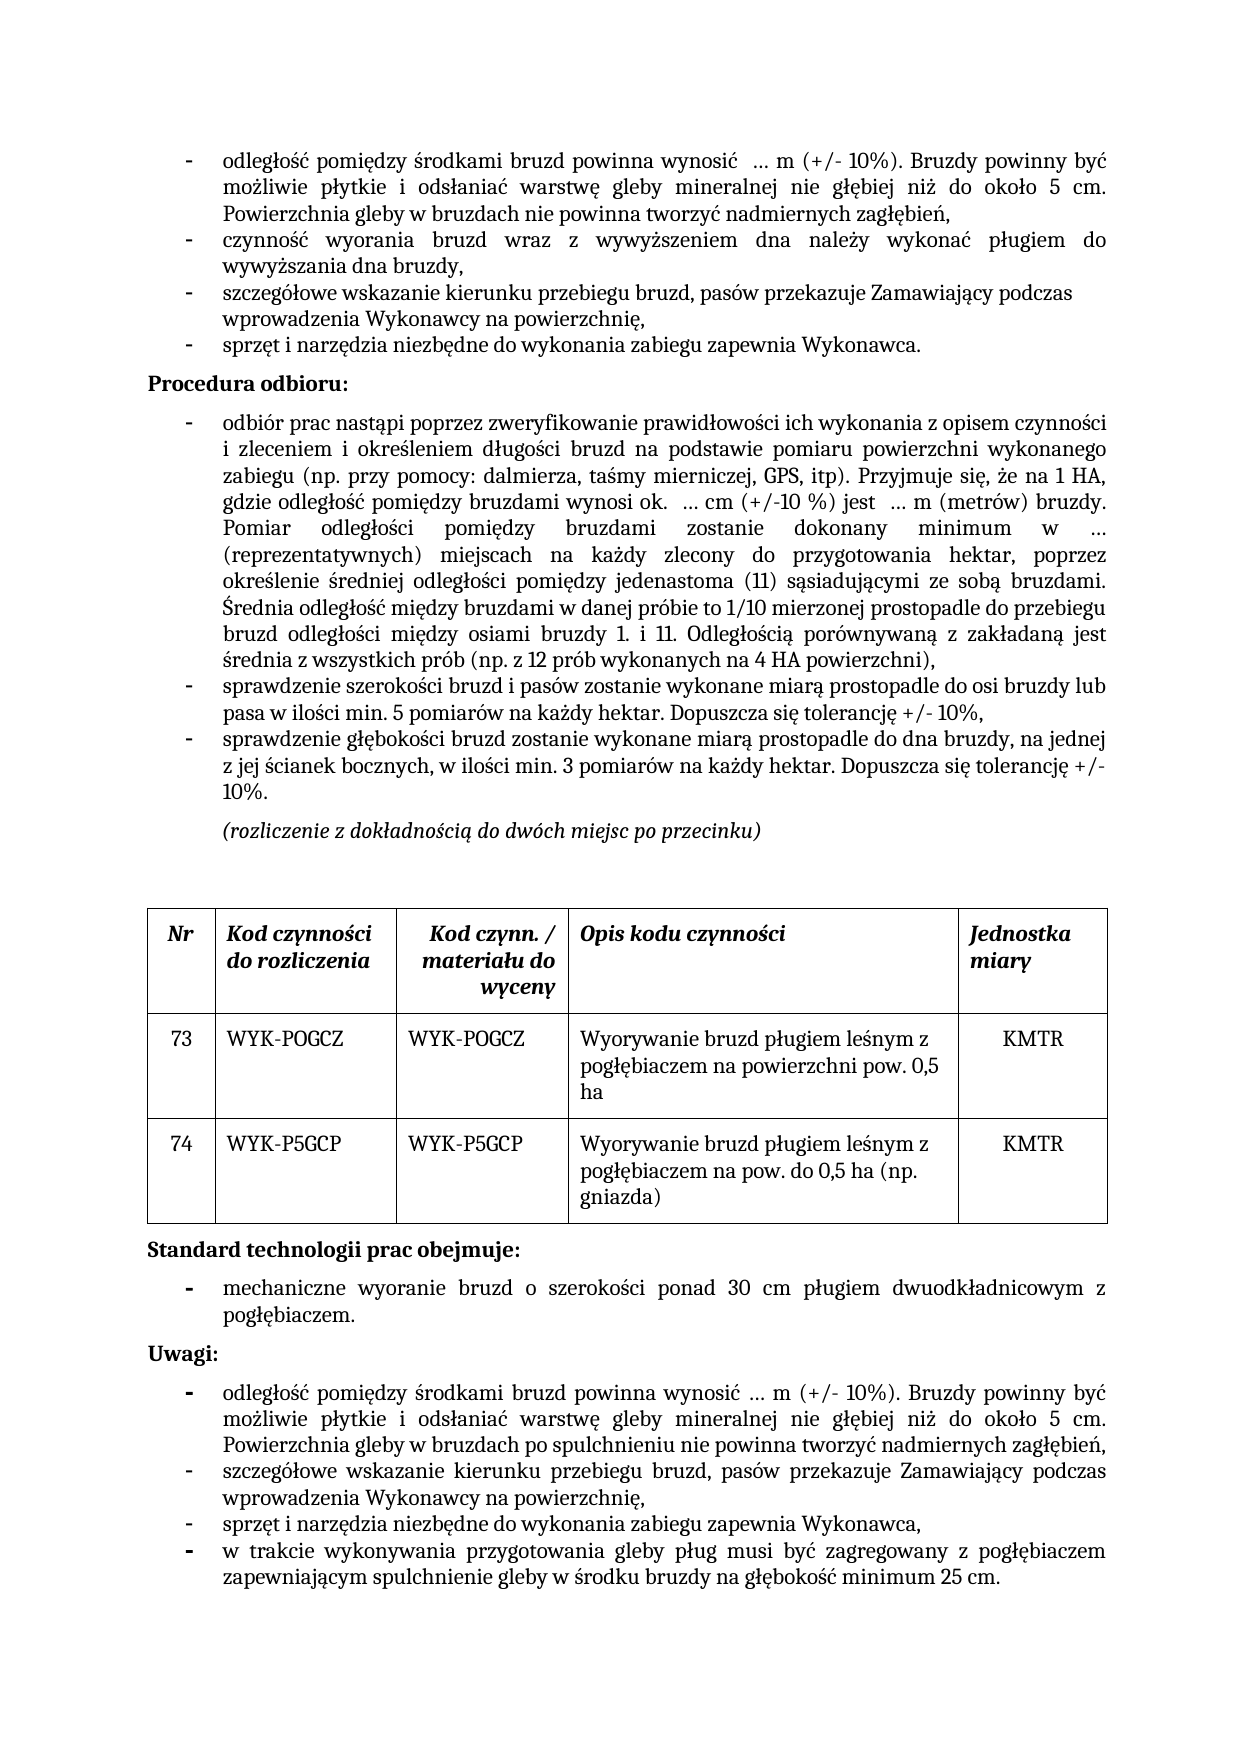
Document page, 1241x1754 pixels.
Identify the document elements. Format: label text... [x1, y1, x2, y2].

list czynność wyorania bruzd wraz z wywyższeniem dna należy wykonać pługiem do wywyższania dna bruzdy, [185, 227, 1107, 279]
text Standard technologii prac obejmuje: [148, 1236, 1107, 1263]
list szczegółowe wskazanie kierunku przebiegu bruzd, pasów przekazuje Zamawiający podczas wprowadzenia Wykonawcy na powierzchnię, [185, 279, 1107, 332]
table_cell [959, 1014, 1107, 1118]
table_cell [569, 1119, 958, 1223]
list szczegółowe wskazanie kierunku przebiegu bruzd, pasów przekazuje Zamawiający podczas wprowadzenia Wykonawcy na powierzchnię, [185, 1458, 1107, 1511]
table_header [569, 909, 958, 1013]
list sprawdzenie głębokości bruzd zostanie wykonane miarą prostopadle do dna bruzdy, na jednej z jej ścianek bocznych, w ilości min. 3 pomiarów na każdy hektar. Dopuszcza się tolerancję +/- 10%. [185, 726, 1107, 805]
text Uwagi: [148, 1340, 1107, 1367]
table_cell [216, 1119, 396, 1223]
text (rozliczenie z dokładnością do dwóch miejsc po przecinku) [148, 818, 1107, 844]
list odległość pomiędzy środkami bruzd powinna wynosić … m (+/- 10%). Bruzdy powinny być możliwie płytkie i odsłaniać warstwę gleby mineralnej nie głębiej niż do około 5 cm. Powierzchnia gleby w bruzdach po spulchnieniu nie powinna tworzyć nadmiernych zagłębień, [185, 1379, 1107, 1458]
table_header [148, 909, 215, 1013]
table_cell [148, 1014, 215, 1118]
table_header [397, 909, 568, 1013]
text Procedura odbioru: [148, 371, 1107, 397]
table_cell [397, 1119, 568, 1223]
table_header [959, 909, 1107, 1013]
list odbiór prac nastąpi poprzez zweryfikowanie prawidłowości ich wykonania z opisem czynności i zleceniem i określeniem długości bruzd na podstawie pomiaru powierzchni wykonanego zabiegu (np. przy pomocy: dalmierza, taśmy mierniczej, GPS, itp). Przyjmuje się, że na 1 HA, gdzie odległość pomiędzy bruzdami wynosi ok. … cm (+/-10 %) jest … m (metrów) bruzdy. Pomiar odległości pomiędzy bruzdami zostanie dokonany minimum w … (reprezentatywnych) miejscach na każdy zlecony do przygotowania hektar, poprzez określenie średniej odległości pomiędzy jedenastoma (11) sąsiadującymi ze sobą bruzdami. Średnia odległość między bruzdami w danej próbie to 1/10 mierzonej prostopadle do przebiegu bruzd odległości między osiami bruzdy 1. i 11. Odległością porównywaną z zakładaną jest średnia z wszystkich prób (np. z 12 prób wykonanych na 4 HA powierzchni), [185, 410, 1107, 673]
list sprawdzenie szerokości bruzd i pasów zostanie wykonane miarą prostopadle do osi bruzdy lub pasa w ilości min. 5 pomiarów na każdy hektar. Dopuszcza się tolerancję +/- 10%, [185, 673, 1107, 726]
list sprzęt i narzędzia niezbędne do wykonania zabiegu zapewnia Wykonawca. [185, 332, 1107, 358]
list sprzęt i narzędzia niezbędne do wykonania zabiegu zapewnia Wykonawca, [185, 1511, 1107, 1537]
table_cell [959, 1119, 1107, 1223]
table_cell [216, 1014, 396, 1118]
list w trakcie wykonywania przygotowania gleby pług musi być zagregowany z pogłębiaczem zapewniającym spulchnienie gleby w środku bruzdy na głębokość minimum 25 cm. [185, 1537, 1107, 1590]
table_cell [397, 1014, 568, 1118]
list odległość pomiędzy środkami bruzd powinna wynosić … m (+/- 10%). Bruzdy powinny być możliwie płytkie i odsłaniać warstwę gleby mineralnej nie głębiej niż do około 5 cm. Powierzchnia gleby w bruzdach nie powinna tworzyć nadmiernych zagłębień, [185, 148, 1107, 227]
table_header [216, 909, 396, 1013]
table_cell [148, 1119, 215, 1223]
list mechaniczne wyoranie bruzd o szerokości ponad 30 cm pługiem dwuodkładnicowym z pogłębiaczem. [185, 1275, 1107, 1328]
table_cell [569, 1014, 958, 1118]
